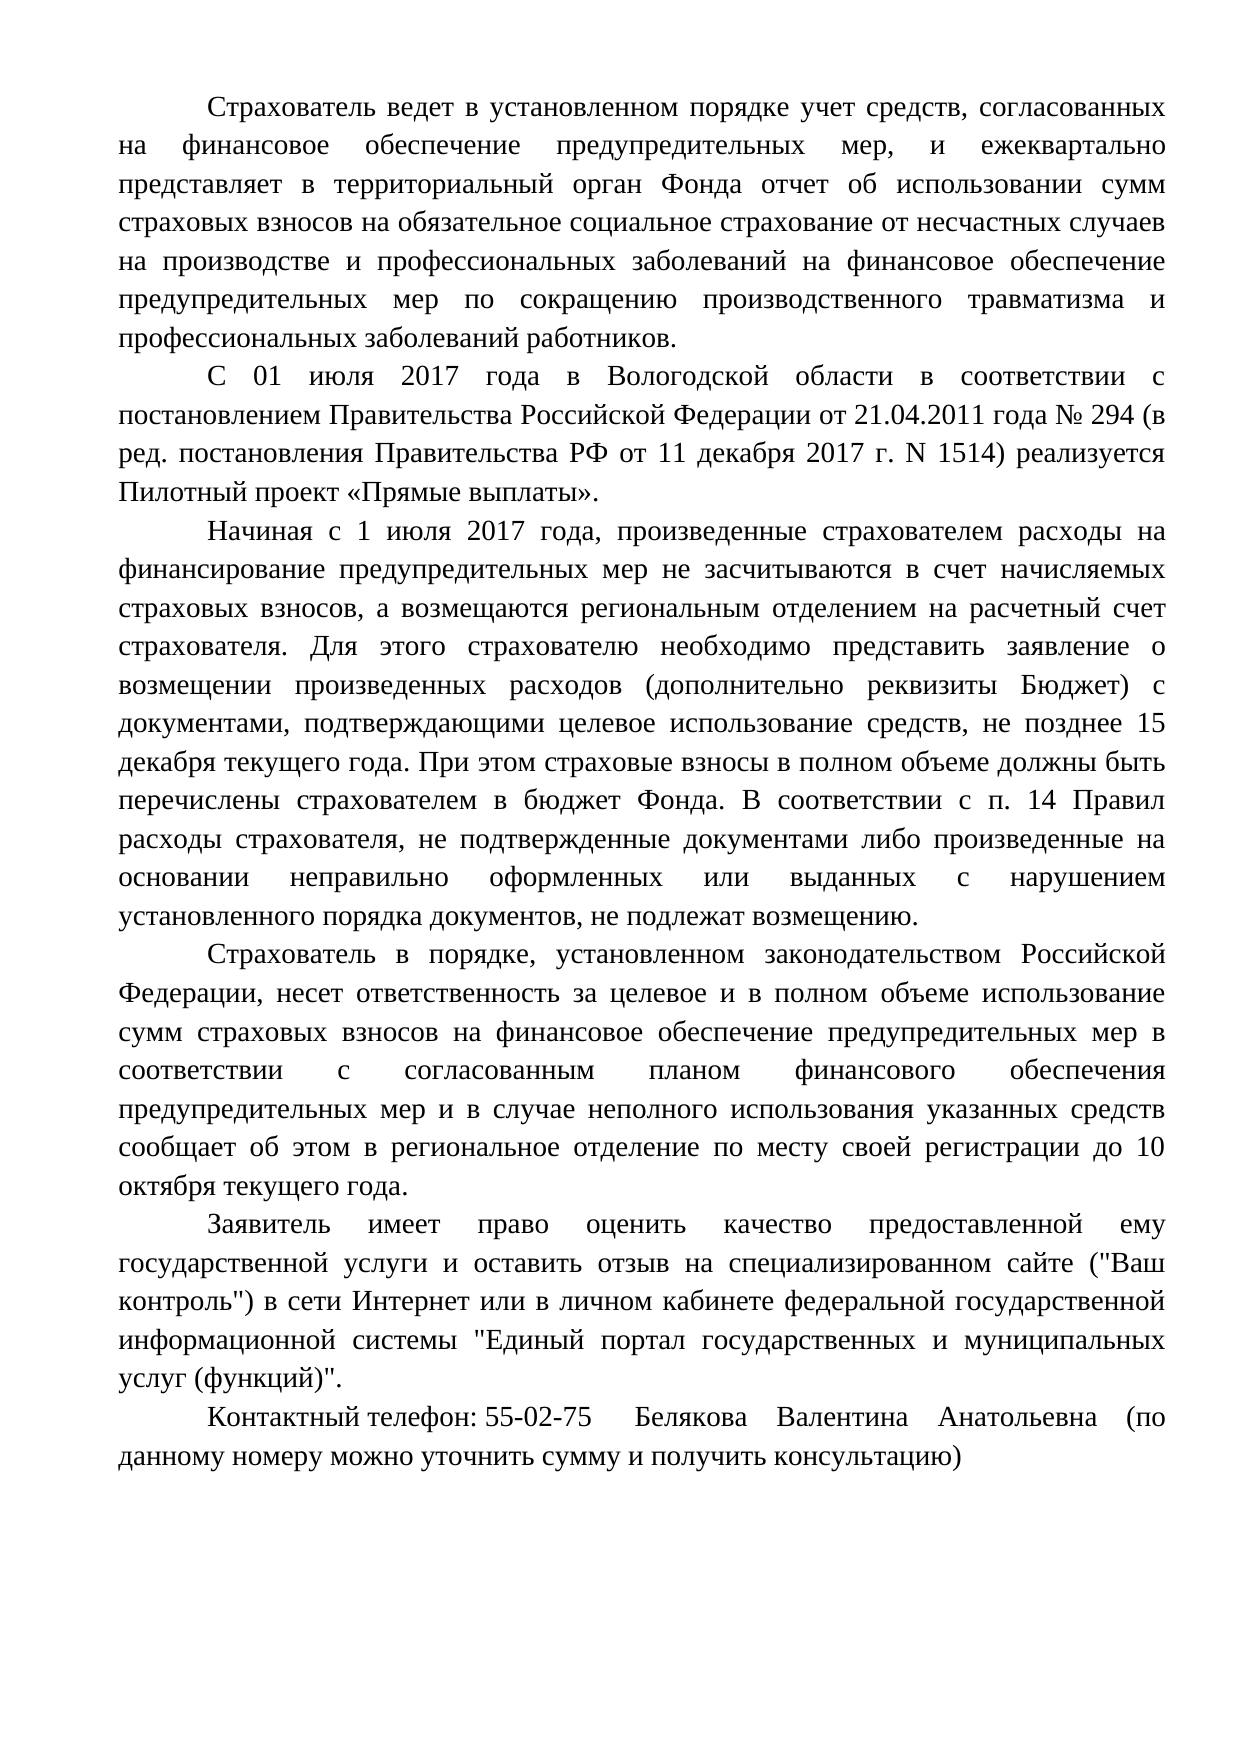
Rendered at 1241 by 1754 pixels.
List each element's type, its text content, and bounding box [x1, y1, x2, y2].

list Начиная с 1 июля 2017 года, произведенные страхователем расходы на финансирование предупредительных мер не засчитываются в счет начисляемых страховых взносов, а возмещаются региональным отделением на расчетный счет страхователя. Для этого страхователю необходимо представить заявление о возмещении произведенных расходов (дополнительно реквизиты Бюджет) с документами, подтверждающими целевое использование средств, не позднее 15 декабря текущего года. При этом страховые взносы в полном объеме должны быть перечислены страхователем в бюджет Фонда. В соответствии с п. 14 Правил расходы страхователя, не подтвержденные документами либо произведенные на основании неправильно оформленных или выданных с нарушением установленного порядка документов, не подлежат возмещению. [118, 513, 1167, 932]
list Контактный телефон: 55-02-75 Белякова Валентина Анатольевна (по данному номеру можно уточнить сумму и получить консультацию) [118, 1399, 1167, 1471]
list Заявитель имеет право оценить качество предоставленной ему государственной услуги и оставить отзыв на специализированном сайте ("Ваш контроль") в сети Интернет или в личном кабинете федеральной государственной информационной системы "Единый портал государственных и муниципальных услуг (функций)". [118, 1206, 1167, 1394]
list Страхователь ведет в установленном порядке учет средств, согласованных на финансовое обеспечение предупредительных мер, и ежеквартально представляет в территориальный орган Фонда отчет об использовании сумм страховых взносов на обязательное социальное страхование от несчастных случаев на производстве и профессиональных заболеваний на финансовое обеспечение предупредительных мер по сокращению производственного травматизма и профессиональных заболеваний работников. [118, 89, 1167, 353]
list Страхователь в порядке, установленном законодательством Российской Федерации, несет ответственность за целевое и в полном объеме использование сумм страховых взносов на финансовое обеспечение предупредительных мер в соответствии с согласованным планом финансового обеспечения предупредительных мер и в случае неполного использования указанных средств сообщает об этом в региональное отделение по месту своей регистрации до 10 октября текущего года. [118, 937, 1167, 1201]
list С 01 июля 2017 года в Вологодской области в соответствии с постановлением Правительства Российской Федерации от 21.04.2011 года № 294 (в ред. постановления Правительства РФ от 11 декабря 2017 г. N 1514) реализуется Пилотный проект «Прямые выплаты». [118, 358, 1167, 508]
